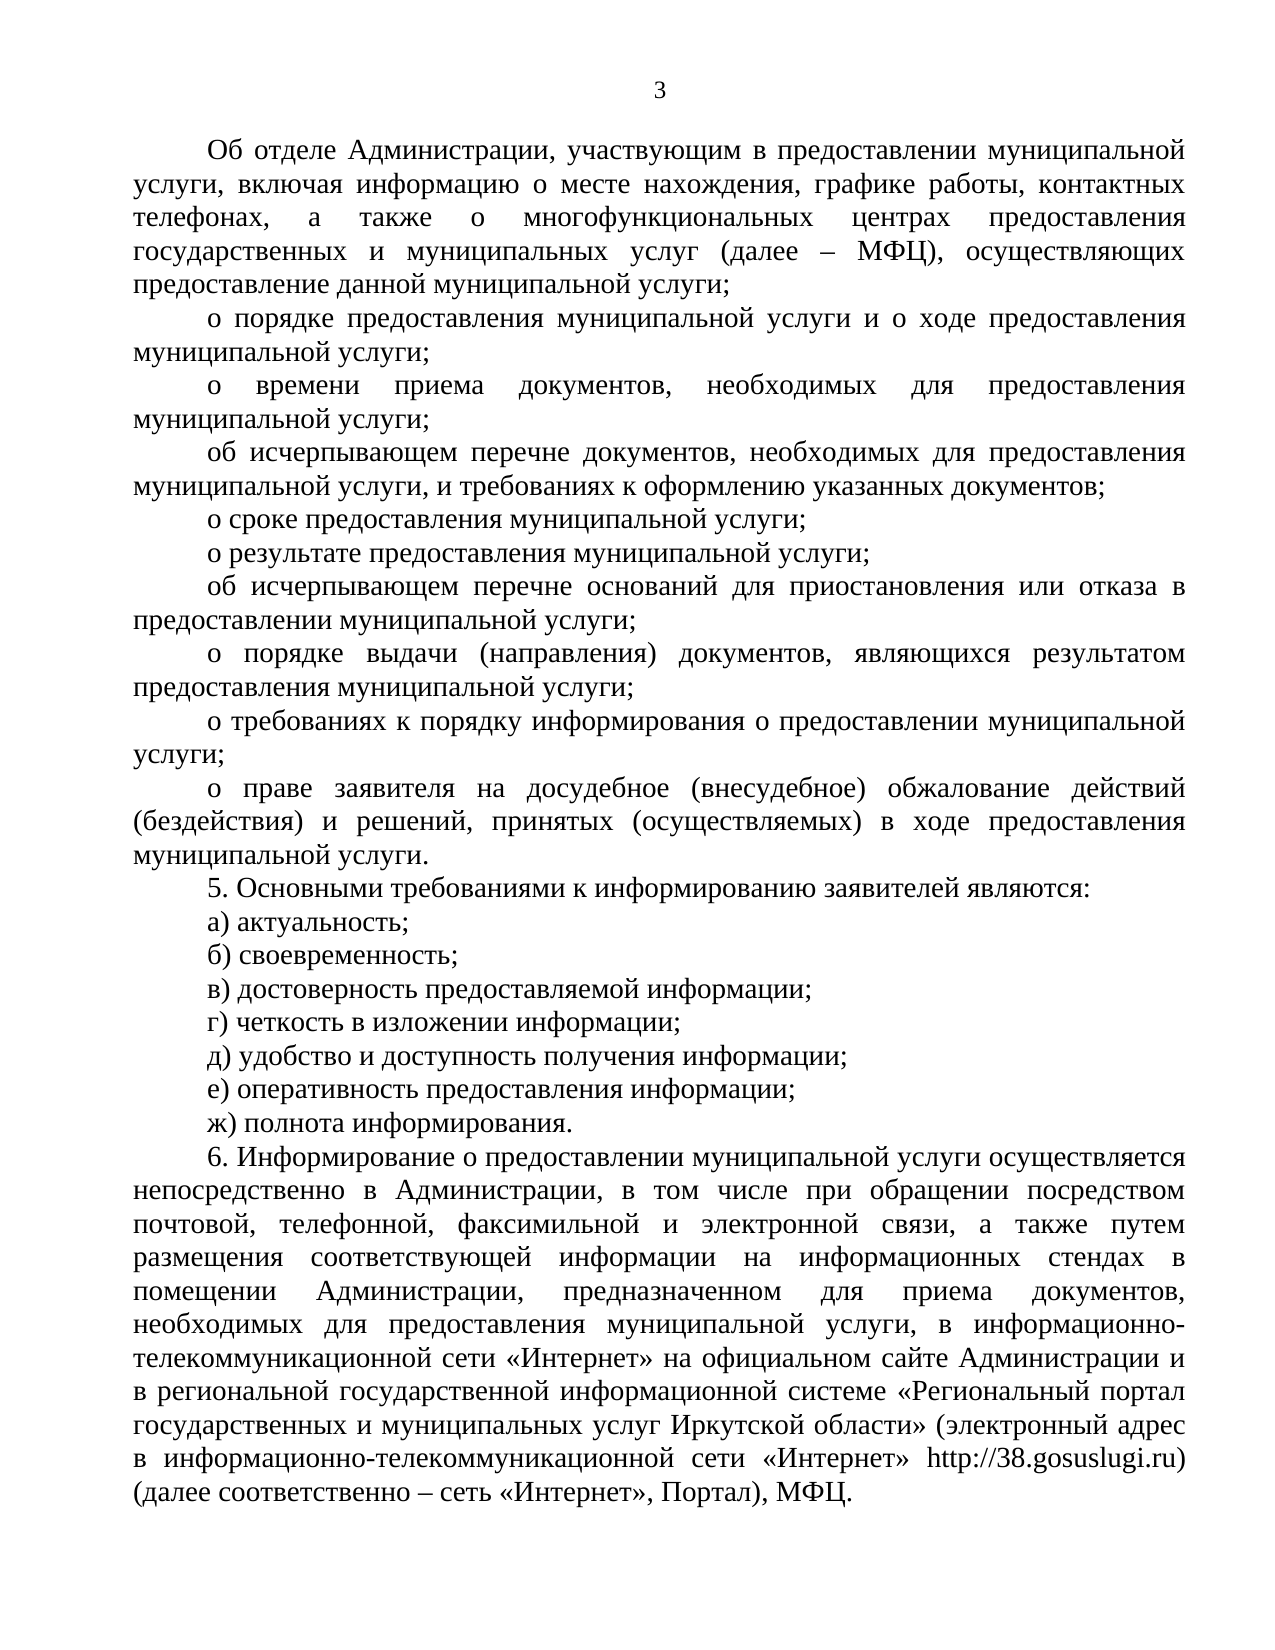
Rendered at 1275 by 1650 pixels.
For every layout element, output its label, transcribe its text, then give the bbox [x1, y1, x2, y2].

text о требованиях к порядку информирования о предоставлении муниципальной услуги; [133, 703, 1186, 770]
text об исчерпывающем перечне оснований для приостановления или отказа в предоставлении муниципальной услуги; [133, 568, 1186, 636]
text д) удобство и доступность получения информации; [133, 1038, 1186, 1072]
text е) оперативность предоставления информации; [133, 1072, 1186, 1105]
text г) четкость в изложении информации; [133, 1004, 1186, 1038]
text ж) полнота информирования. [133, 1105, 1186, 1139]
text 6. Информирование о предоставлении муниципальной услуги осуществляется непосредственно в Администрации, в том числе при обращении посредством почтовой, телефонной, факсимильной и электронной связи, а также путем размещения соответствующей информации на информационных стендах в помещении Администрации, предназначенном для приема документов, необходимых для предоставления муниципальной услуги, в информационно-телекоммуникационной сети «Интернет» на официальном сайте Администрации и в региональной государственной информационной системе «Региональный портал государственных и муниципальных услуг Иркутской области» (электронный адрес в информационно-телекоммуникационной сети «Интернет» http://38.gosuslugi.ru) (далее соответственно – сеть «Интернет», Портал), МФЦ. [133, 1139, 1186, 1508]
text о времени приема документов, необходимых для предоставления муниципальной услуги; [133, 367, 1186, 434]
text а) актуальность; [133, 904, 1186, 937]
text о результате предоставления муниципальной услуги; [133, 535, 1186, 568]
text об исчерпывающем перечне документов, необходимых для предоставления муниципальной услуги, и требованиях к оформлению указанных документов; [133, 434, 1186, 501]
text о порядке выдачи (направления) документов, являющихся результатом предоставления муниципальной услуги; [133, 636, 1186, 703]
text б) своевременность; [133, 937, 1186, 971]
text 5. Основными требованиями к информированию заявителей являются: [133, 870, 1186, 904]
text о порядке предоставления муниципальной услуги и о ходе предоставления муниципальной услуги; [133, 300, 1186, 367]
text в) достоверность предоставляемой информации; [133, 971, 1186, 1004]
text о праве заявителя на досудебное (внесудебное) обжалование действий (бездействия) и решений, принятых (осуществляемых) в ходе предоставления муниципальной услуги. [133, 770, 1186, 870]
text Об отделе Администрации, участвующим в предоставлении муниципальной услуги, включая информацию о месте нахождения, графике работы, контактных телефонах, а также о многофункциональных центрах предоставления государственных и муниципальных услуг (далее – МФЦ), осуществляющих предоставление данной муниципальной услуги; [133, 132, 1186, 300]
text о сроке предоставления муниципальной услуги; [133, 501, 1186, 535]
